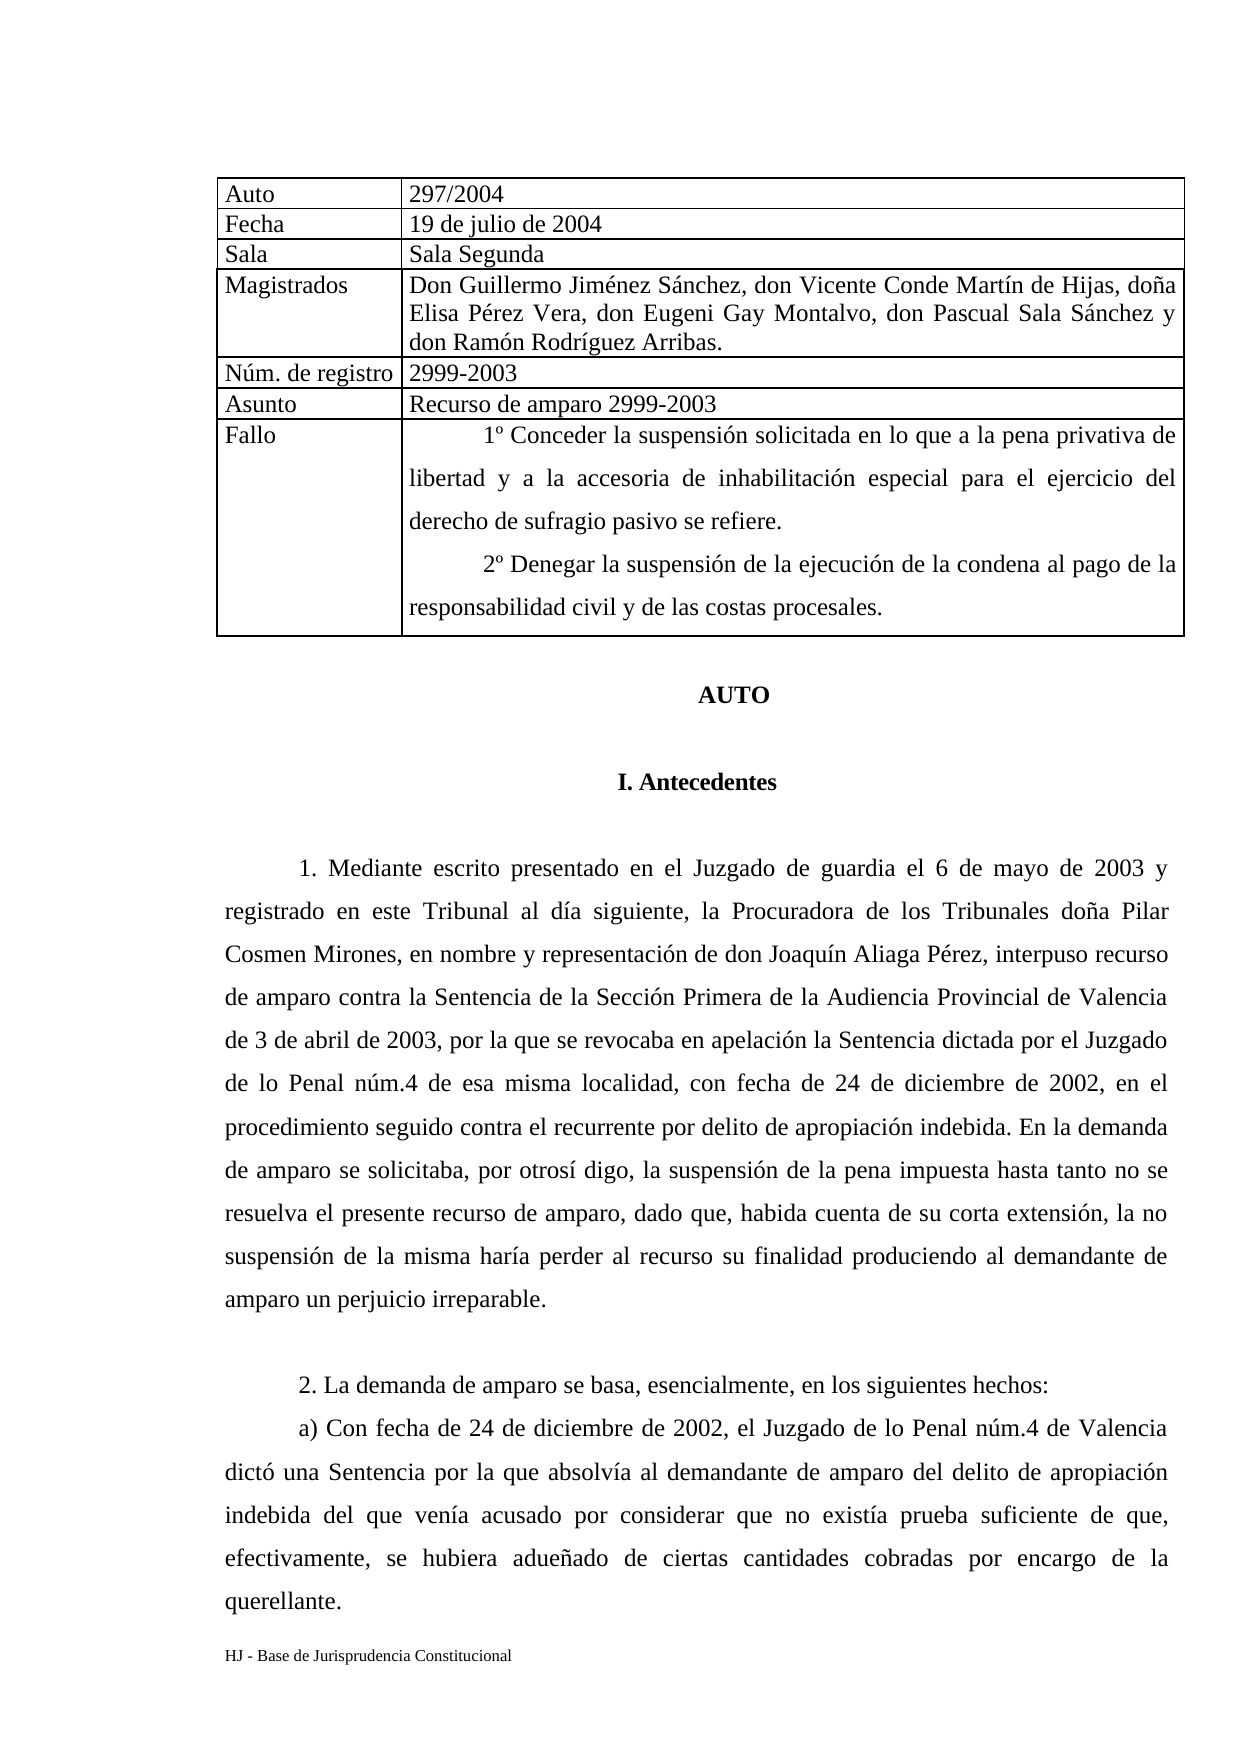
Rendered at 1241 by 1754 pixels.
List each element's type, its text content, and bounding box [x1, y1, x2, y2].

table_cell Asunto [218, 389, 401, 418]
table_cell Magistrados [218, 270, 401, 356]
table_cell Fallo [218, 420, 401, 635]
table_header Auto [218, 179, 401, 207]
table_cell Fecha [218, 209, 401, 238]
text 1. Mediante escrito presentado en el Juzgado de guardia el 6 de mayo de 2003 y registrado en este Tribunal al día siguiente, la Procuradora de los Tribunales doña Pilar Cosmen Mirones, en nombre y representación de don Joaquín Aliaga Pérez, interpuso recurso de amparo contra la Sentencia de la Sección Primera de la Audiencia Provincial de Valencia de 3 de abril de 2003, por la que se revocaba en apelación la Sentencia dictada por el Juzgado de lo Penal núm.4 de esa misma localidad, con fecha de 24 de diciembre de 2002, en el procedimiento seguido contra el recurrente por delito de apropiación indebida. En la demanda de amparo se solicitaba, por otrosí digo, la suspensión de la pena impuesta hasta tanto no se resuelva el presente recurso de amparo, dado que, habida cuenta de su corta extensión, la no suspensión de la misma haría perder al recurso su finalidad produciendo al demandante de amparo un perjuicio irreparable. [224, 853, 1169, 1313]
text a) Con fecha de 24 de diciembre de 2002, el Juzgado de lo Penal núm.4 de Valencia dictó una Sentencia por la que absolvía al demandante de amparo del delito de apropiación indebida del que venía acusado por considerar que no existía prueba suficiente de que, efectivamente, se hubiera adueñado de ciertas cantidades cobradas por encargo de la querellante. [224, 1413, 1169, 1615]
table_cell Don Guillermo Jiménez Sánchez, don Vicente Conde Martín de Hijas, doña Elisa Pérez Vera, don Eugeni Gay Montalvo, don Pascual Sala Sánchez y don Ramón Rodríguez Arribas. [403, 270, 1183, 356]
text 2. La demanda de amparo se basa, esencialmente, en los siguientes hechos: [224, 1370, 1169, 1399]
table_cell Núm. de registro [218, 358, 401, 387]
table_header 297/2004 [402, 179, 1184, 207]
table_cell Sala [218, 240, 401, 268]
table_cell 19 de julio de 2004 [402, 209, 1184, 238]
text I. Antecedentes [224, 767, 1169, 795]
table_cell Recurso de amparo 2999-2003 [403, 389, 1183, 418]
table_cell 1º Conceder la suspensión solicitada en lo que a la pena privativa de libertad y a la accesoria de inhabilitación especial para el ejercicio del derecho de sufragio pasivo se refiere. 2º Denegar la suspensión de la ejecución de la condena al pago de la responsabilidad civil y de las costas procesales. [403, 420, 1183, 635]
table_cell Sala Segunda [402, 240, 1184, 268]
text AUTO [224, 680, 1169, 709]
table_cell 2999-2003 [403, 358, 1183, 387]
